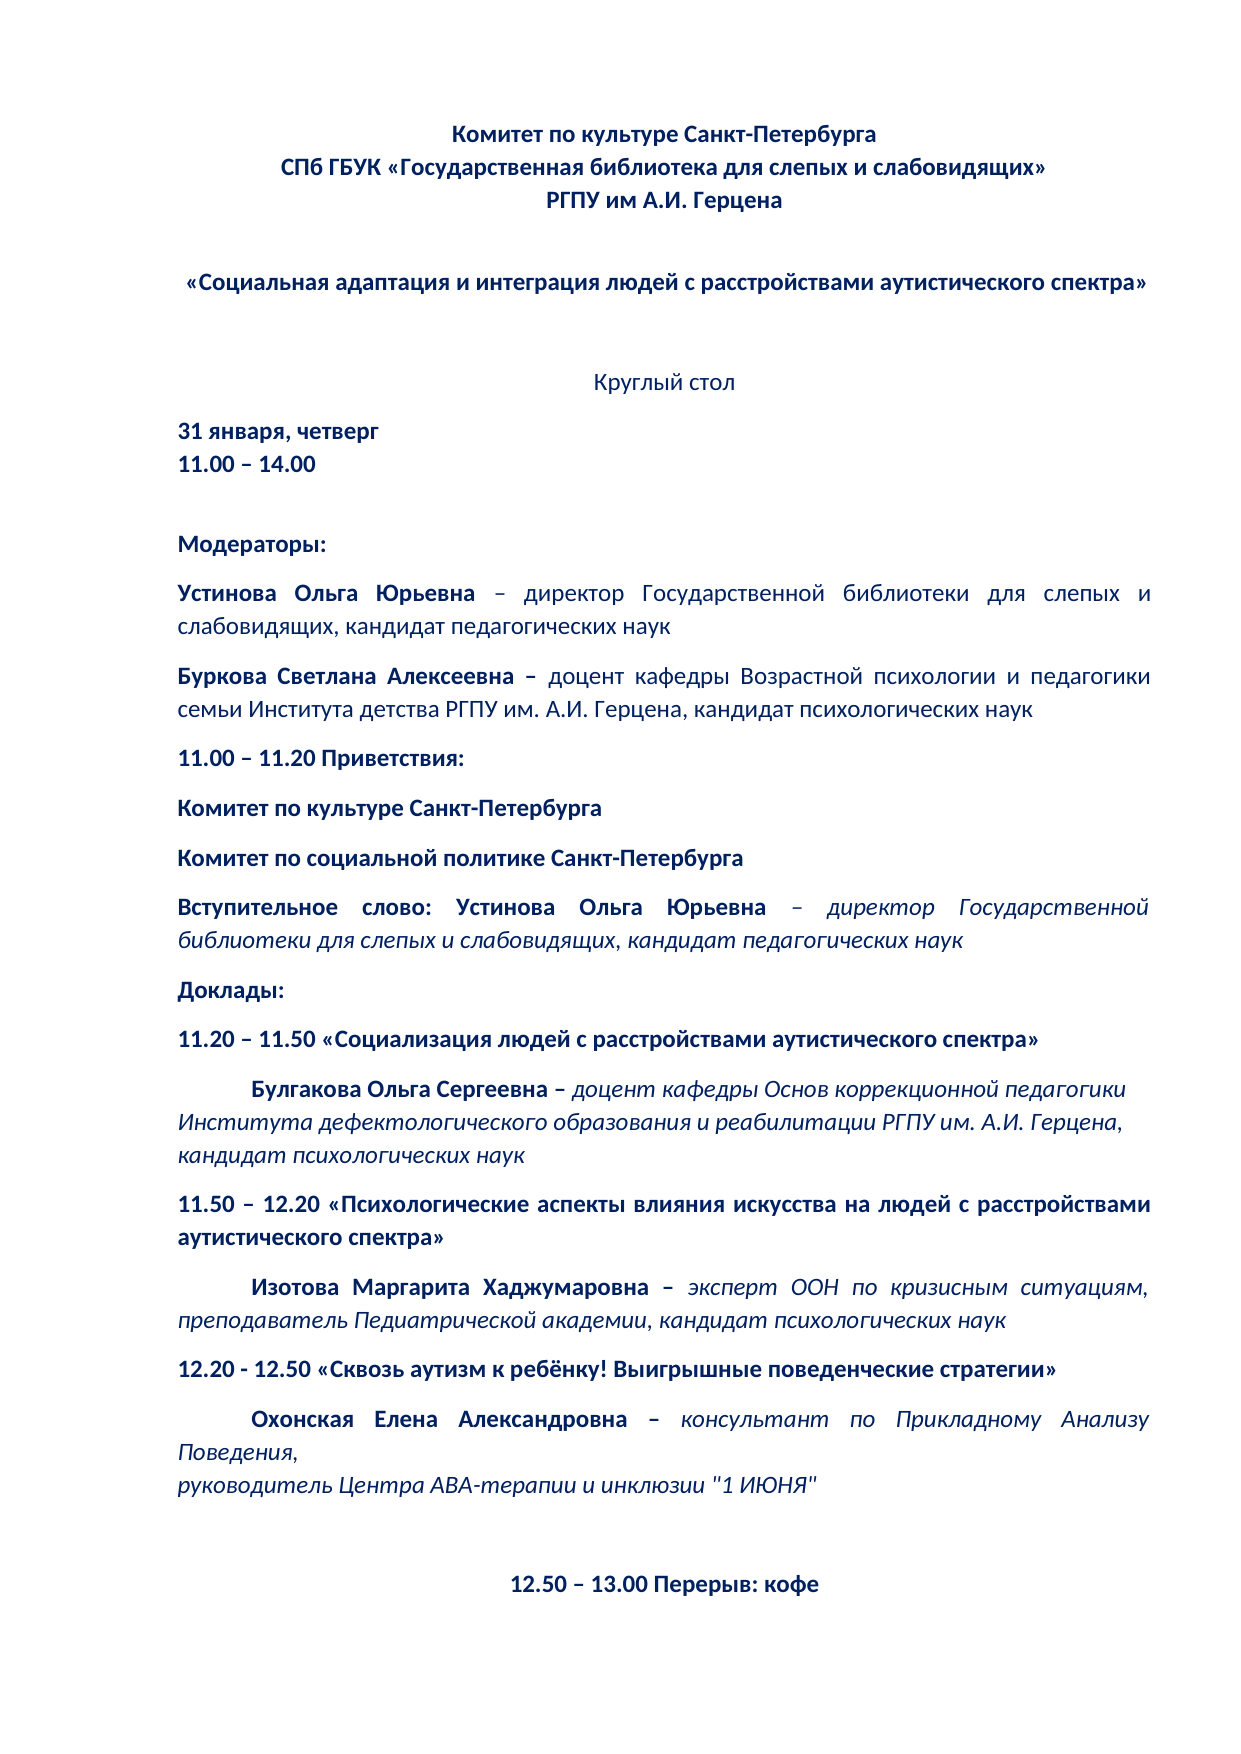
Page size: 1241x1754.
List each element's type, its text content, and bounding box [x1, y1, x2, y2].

text 11.20 – 11.50 «Социализация людей с расстройствами аутистического спектра» [177, 1023, 1152, 1054]
text 31 января, четверг [177, 415, 1152, 446]
text 12.20 - 12.50 «Сквозь аутизм к ребёнку! Выигрышные поведенческие стратегии» [177, 1353, 1152, 1384]
text Модераторы: [177, 528, 1152, 558]
text Буркова Светлана Алексеевна – доцент кафедры Возрастной психологии и педагогики семьи Института детства РГПУ им. А.И. Герцена, кандидат психологических наук [177, 660, 1152, 723]
text 11.00 – 11.20 Приветствия: [177, 742, 1152, 773]
text РГПУ им А.И. Герцена [177, 184, 1152, 214]
text «Социальная адаптация и интеграция людей с расстройствами аутистического спектра» [177, 266, 1152, 297]
text Изотова Маргарита Хаджумаровна – эксперт ООН по кризисным ситуациям, преподаватель Педиатрической академии, кандидат психологических наук [177, 1271, 1152, 1334]
text 11.50 – 12.20 «Психологические аспекты влияния искусства на людей с расстройствами аутистического спектра» [177, 1188, 1152, 1252]
text Комитет по культуре Санкт-Петербурга [177, 792, 1152, 823]
text Доклады: [177, 974, 1152, 1004]
text Комитет по культуре Санкт-Петербурга [177, 118, 1152, 149]
text Комитет по социальной политике Санкт-Петербурга [177, 842, 1152, 872]
text 11.00 – 14.00 [177, 448, 1152, 479]
text Булгакова Ольга Сергеевна – доцент кафедры Основ коррекционной педагогики Института дефектологического образования и реабилитации РГПУ им. А.И. Герцена, кандидат психологических наук [177, 1073, 1152, 1169]
text Охонская Елена Александровна – консультант по Прикладному Анализу Поведения, руководитель Центра АВА-терапии и инклюзии "1 ИЮНЯ" [177, 1403, 1152, 1499]
text СПб ГБУК «Государственная библиотека для слепых и слабовидящих» [177, 151, 1152, 182]
text Вступительное слово: Устинова Ольга Юрьевна – директор Государственной библиотеки для слепых и слабовидящих, кандидат педагогических наук [177, 891, 1152, 955]
text Круглый стол [177, 366, 1152, 396]
text Устинова Ольга Юрьевна – директор Государственной библиотеки для слепых и слабовидящих, кандидат педагогических наук [177, 577, 1152, 641]
text 12.50 – 13.00 Перерыв: кофе [177, 1568, 1152, 1598]
